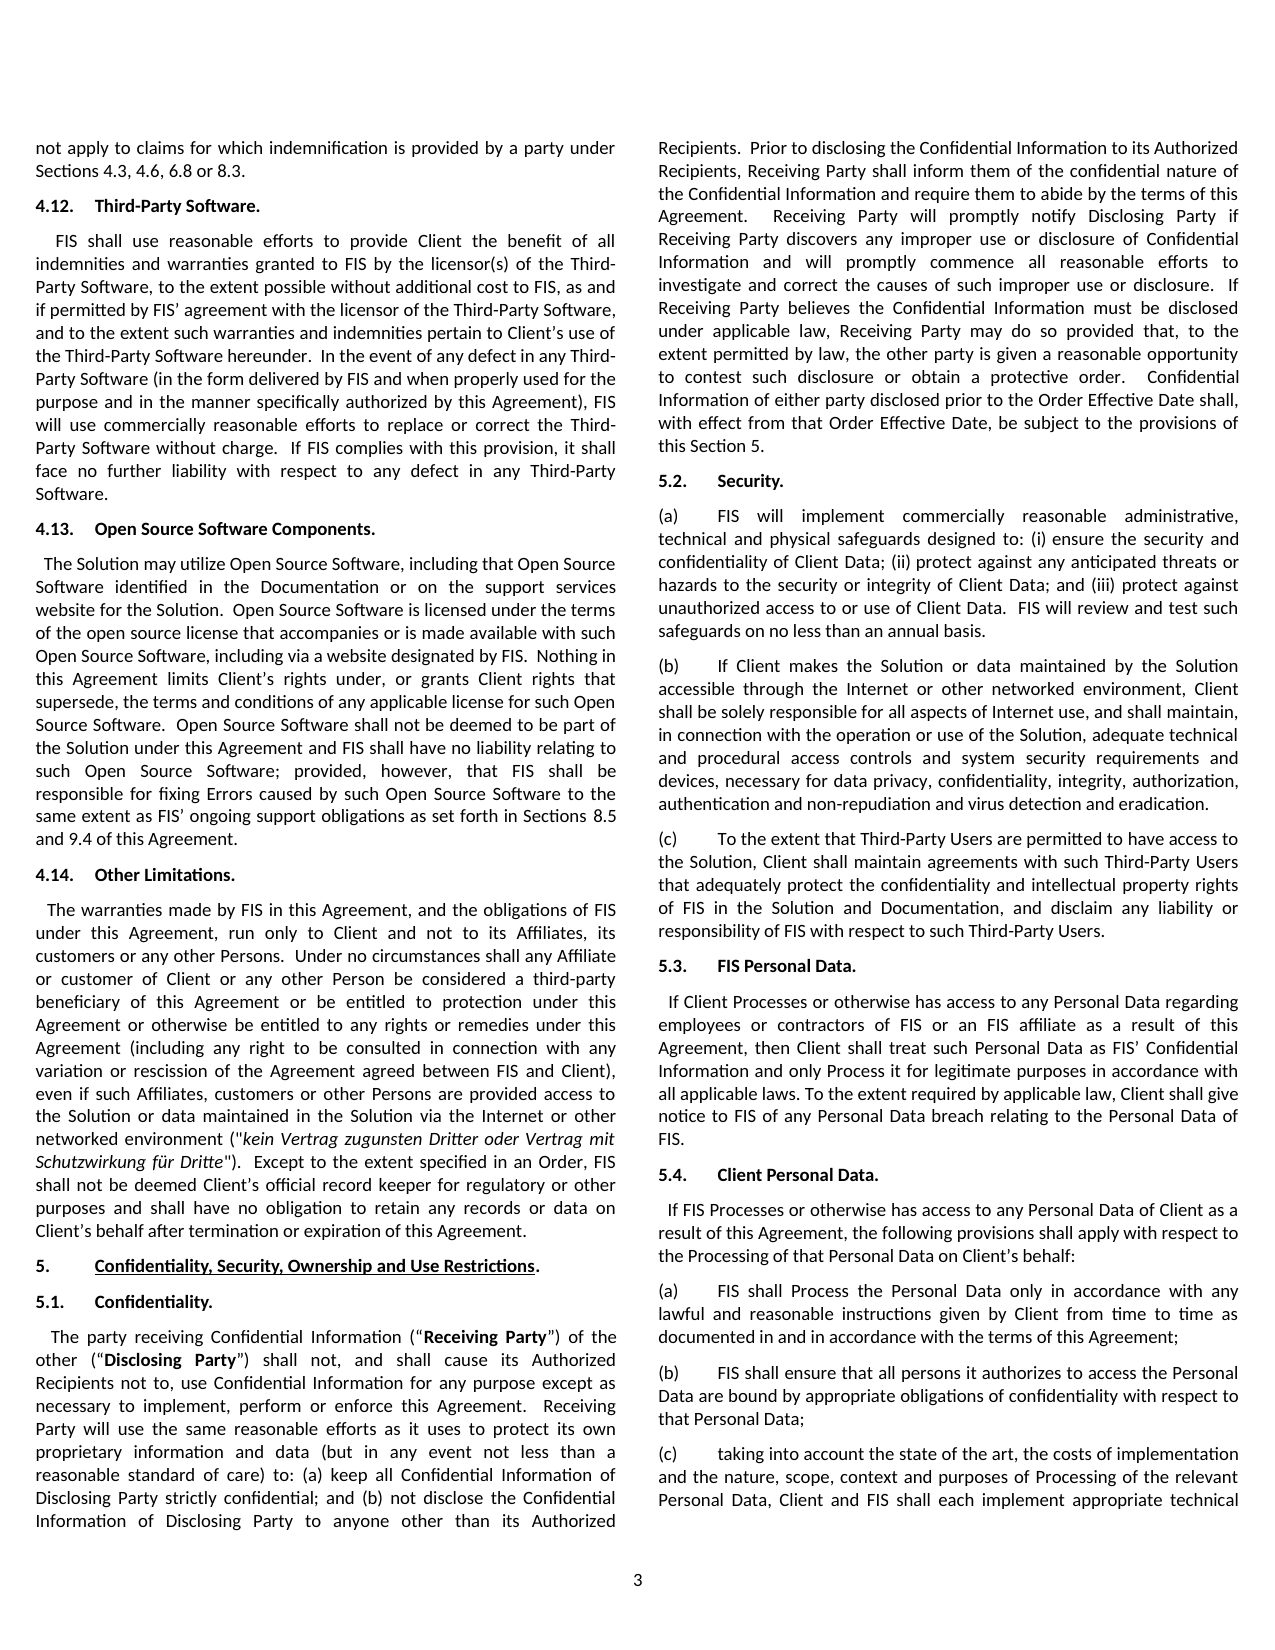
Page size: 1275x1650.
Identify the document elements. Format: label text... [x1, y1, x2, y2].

subtitle FIS will implement commercially reasonable administrative, technical and physical safeguards designed to: (i) ensure the security and confidentiality of Client Data; (ii) protect against any anticipated threats or hazards to the security or integrity of Client Data; and (iii) protect against unauthorized access to or use of Client Data. FIS will review and test such safeguards on no less than an annual basis. [658, 504, 1239, 642]
subtitle FIS Personal Data. [658, 954, 1239, 977]
subtitle Confidentiality, Security, Ownership and Use Restrictions. [35, 1254, 617, 1277]
subtitle FIS shall Process the Personal Data only in accordance with any lawful and reasonable instructions given by Client from time to time as documented in and in accordance with the terms of this Agreement; [658, 1279, 1239, 1348]
text The warranties made by FIS in this Agreement, and the obligations of FIS under this Agreement, run only to Client and not to its Affiliates, its customers or any other Persons. Under no circumstances shall any Affiliate or customer of Client or any other Person be considered a third-party beneficiary of this Agreement or be entitled to protection under this Agreement or otherwise be entitled to any rights or remedies under this Agreement (including any right to be consulted in connection with any variation or rescission of the Agreement agreed between FIS and Client), even if such Affiliates, customers or other Persons are provided access to the Solution or data maintained in the Solution via the Internet or other networked environment ("kein Vertrag zugunsten Dritter oder Vertrag mit Schutzwirkung für Dritte"). Except to the extent specified in an Order, FIS shall not be deemed Client’s official record keeper for regulatory or other purposes and shall have no obligation to retain any records or data on Client’s behalf after termination or expiration of this Agreement. [35, 898, 617, 1242]
subtitle Confidentiality. [35, 1290, 617, 1313]
subtitle FIS shall ensure that all persons it authorizes to access the Personal Data are bound by appropriate obligations of confidentiality with respect to that Personal Data; [658, 1361, 1239, 1429]
text The party receiving Confidential Information (“Receiving Party”) of the other (“Disclosing Party”) shall not, and shall cause its Authorized Recipients not to, use Confidential Information for any purpose except as necessary to implement, perform or enforce this Agreement. Receiving Party will use the same reasonable efforts as it uses to protect its own proprietary information and data (but in any event not less than a reasonable standard of care) to: (a) keep all Confidential Information of Disclosing Party strictly confidential; and (b) not disclose the Confidential Information of Disclosing Party to anyone other than its Authorized Recipients. Prior to disclosing the Confidential Information to its Authorized Recipients, Receiving Party shall inform them of the confidential nature of the Confidential Information and require them to abide by the terms of this Agreement. Receiving Party will promptly notify Disclosing Party if Receiving Party discovers any improper use or disclosure of Confidential Information and will promptly commence all reasonable efforts to investigate and correct the causes of such improper use or disclosure. If Receiving Party believes the Confidential Information must be disclosed under applicable law, Receiving Party may do so provided that, to the extent permitted by law, the other party is given a reasonable opportunity to contest such disclosure or obtain a protective order. Confidential Information of either party disclosed prior to the Order Effective Date shall, with effect from that Order Effective Date, be subject to the provisions of this Section 5. [658, 136, 1239, 457]
text If FIS Processes or otherwise has access to any Personal Data of Client as a result of this Agreement, the following provisions shall apply with respect to the Processing of that Personal Data on Client’s behalf: [658, 1198, 1239, 1267]
text The Solution may utilize Open Source Software, including that Open Source Software identified in the Documentation or on the support services website for the Solution. Open Source Software is licensed under the terms of the open source license that accompanies or is made available with such Open Source Software, including via a website designated by FIS. Nothing in this Agreement limits Client’s rights under, or grants Client rights that supersede, the terms and conditions of any applicable license for such Open Source Software. Open Source Software shall not be deemed to be part of the Solution under this Agreement and FIS shall have no liability relating to such Open Source Software; provided, however, that FIS shall be responsible for fixing Errors caused by such Open Source Software to the same extent as FIS’ ongoing support obligations as set forth in Sections 8.5 and 9.4 of this Agreement. [35, 552, 617, 850]
subtitle Security. [658, 469, 1239, 492]
text The party receiving Confidential Information (“Receiving Party”) of the other (“Disclosing Party”) shall not, and shall cause its Authorized Recipients not to, use Confidential Information for any purpose except as necessary to implement, perform or enforce this Agreement. Receiving Party will use the same reasonable efforts as it uses to protect its own proprietary information and data (but in any event not less than a reasonable standard of care) to: (a) keep all Confidential Information of Disclosing Party strictly confidential; and (b) not disclose the Confidential Information of Disclosing Party to anyone other than its Authorized Recipients. Prior to disclosing the Confidential Information to its Authorized Recipients, Receiving Party shall inform them of the confidential nature of the Confidential Information and require them to abide by the terms of this Agreement. Receiving Party will promptly notify Disclosing Party if Receiving Party discovers any improper use or disclosure of Confidential Information and will promptly commence all reasonable efforts to investigate and correct the causes of such improper use or disclosure. If Receiving Party believes the Confidential Information must be disclosed under applicable law, Receiving Party may do so provided that, to the extent permitted by law, the other party is given a reasonable opportunity to contest such disclosure or obtain a protective order. Confidential Information of either party disclosed prior to the Order Effective Date shall, with effect from that Order Effective Date, be subject to the provisions of this Section 5. [35, 1325, 617, 1532]
subtitle Third-Party Software. [35, 194, 617, 217]
text FIS shall use reasonable efforts to provide Client the benefit of all indemnities and warranties granted to FIS by the licensor(s) of the Third-Party Software, to the extent possible without additional cost to FIS, as and if permitted by FIS’ agreement with the licensor of the Third-Party Software, and to the extent such warranties and indemnities pertain to Client’s use of the Third-Party Software hereunder. In the event of any defect in any Third-Party Software (in the form delivered by FIS and when properly used for the purpose and in the manner specifically authorized by this Agreement), FIS will use commercially reasonable efforts to replace or correct the Third-Party Software without charge. If FIS complies with this provision, it shall face no further liability with respect to any defect in any Third-Party Software. [35, 229, 617, 504]
subtitle If Client makes the Solution or data maintained by the Solution accessible through the Internet or other networked environment, Client shall be solely responsible for all aspects of Internet use, and shall maintain, in connection with the operation or use of the Solution, adequate technical and procedural access controls and system security requirements and devices, necessary for data privacy, confidentiality, integrity, authorization, authentication and non-repudiation and virus detection and eradication. [658, 654, 1239, 815]
subtitle Open Source Software Components. [35, 517, 617, 540]
text If Client Processes or otherwise has access to any Personal Data regarding employees or contractors of FIS or an FIS affiliate as a result of this Agreement, then Client shall treat such Personal Data as FIS’ Confidential Information and only Process it for legitimate purposes in accordance with all applicable laws. To the extent required by applicable law, Client shall give notice to FIS of any Personal Data breach relating to the Personal Data of FIS. [658, 990, 1239, 1150]
subtitle Other Limitations. [35, 863, 617, 886]
subtitle To the extent that Third-Party Users are permitted to have access to the Solution, Client shall maintain agreements with such Third-Party Users that adequately protect the confidentiality and intellectual property rights of FIS in the Solution and Documentation, and disclaim any liability or responsibility of FIS with respect to such Third-Party Users. [658, 827, 1239, 942]
subtitle Client Personal Data. [658, 1163, 1239, 1186]
